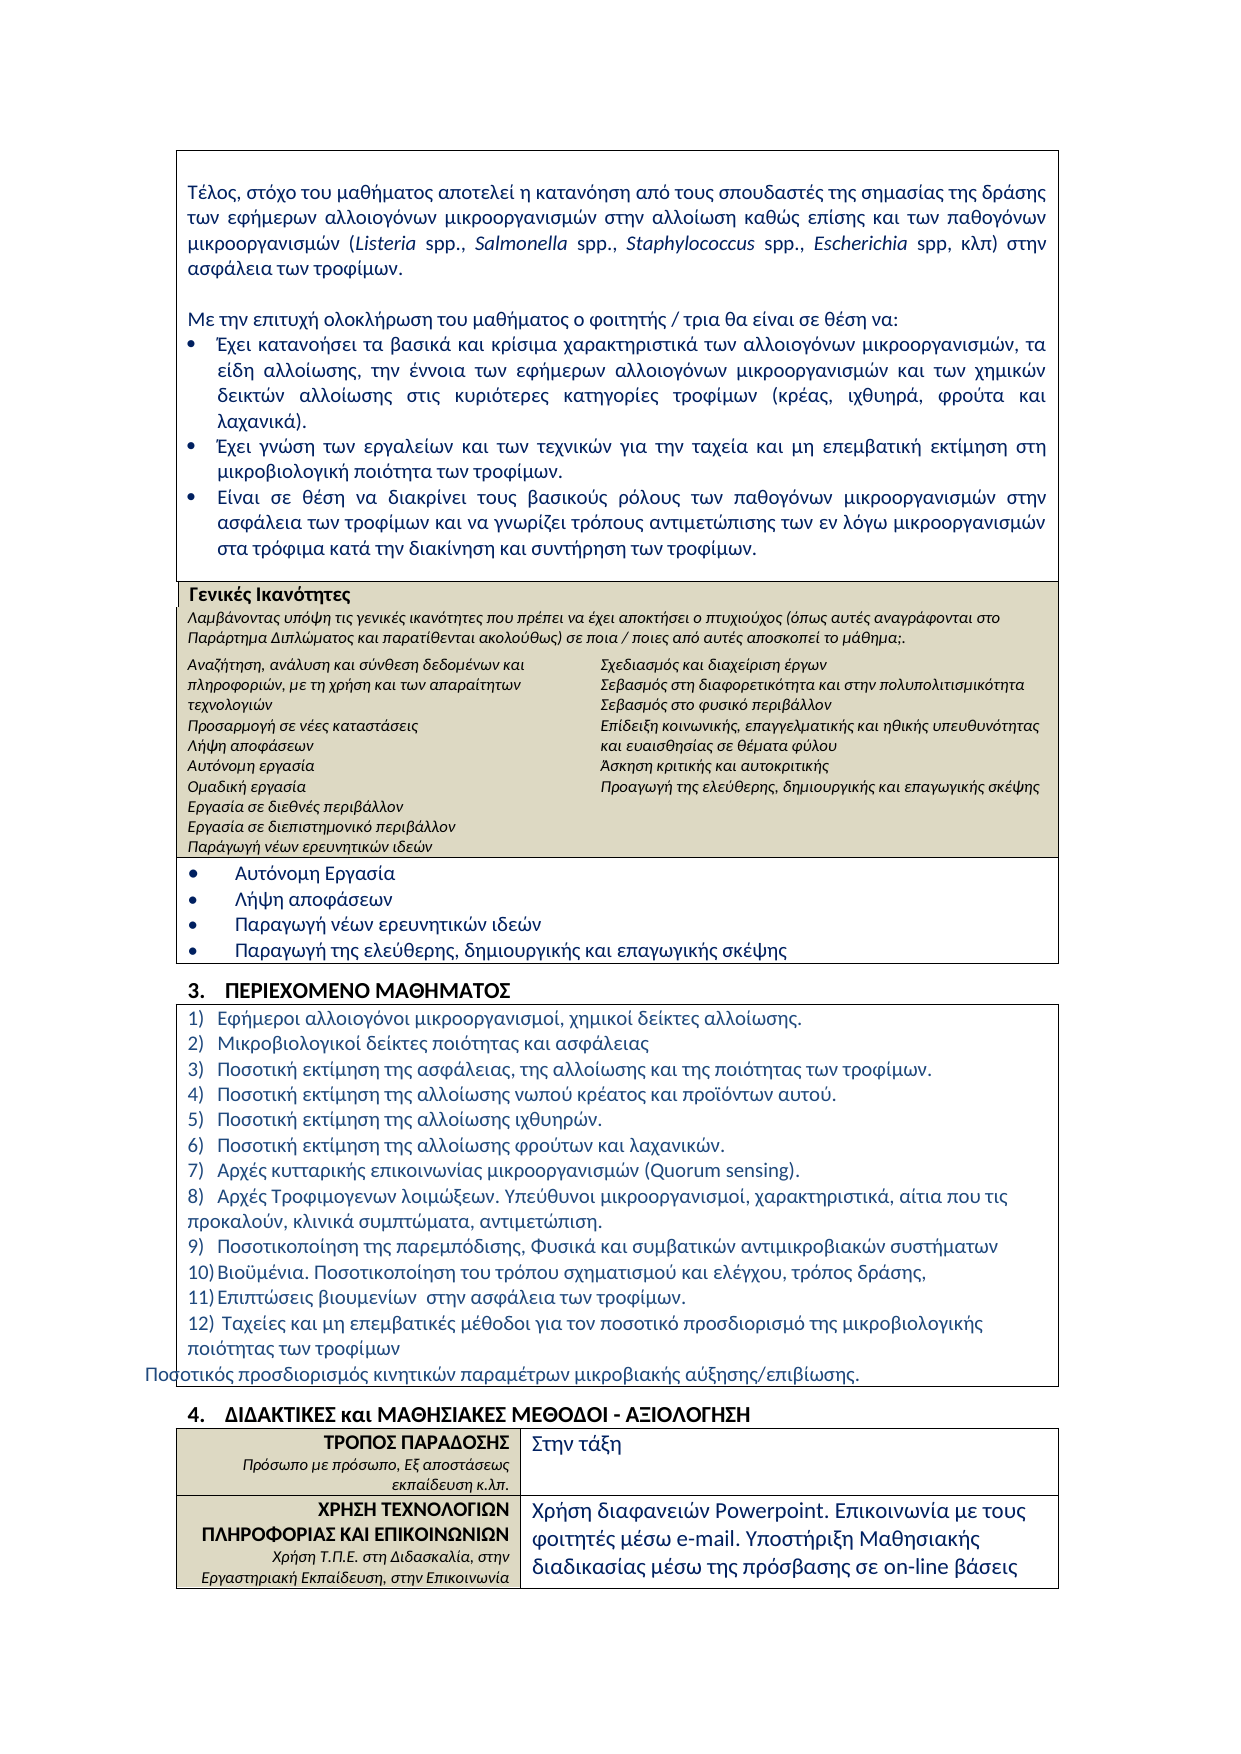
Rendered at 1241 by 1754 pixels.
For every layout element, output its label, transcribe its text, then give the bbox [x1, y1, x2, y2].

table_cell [521, 1496, 1058, 1587]
list ΔΙΔΑΚΤΙΚΕΣ και ΜΑΘΗΣΙΑΚΕΣ ΜΕΘΟΔΟΙ - ΑΞΙΟΛΟΓΗΣΗ [187, 1400, 1053, 1428]
list ΠΕΡΙΕΧΟΜΕΝΟ ΜΑΘΗΜΑΤΟΣ [187, 976, 1053, 1004]
table_header ΤΡΟΠΟΣ ΠΑΡΑΔΟΣΗΣ Πρόσωπο με πρόσωπο, Εξ αποστάσεως εκπαίδευση κ.λπ. [177, 1429, 520, 1495]
table_header Στην τάξη [521, 1429, 1058, 1495]
table_cell • Αυτόνομη Εργασία • Λήψη αποφάσεων • Παραγωγή νέων ερευνητικών ιδεών • Παραγωγή της ελεύθερης, δημιουργικής και επαγωγικής σκέψης [177, 858, 1058, 962]
table_cell Γενικές Ικανότητες [179, 582, 1058, 607]
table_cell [177, 1496, 520, 1587]
table_cell Αναζήτηση, ανάλυση και σύνθεση δεδομένων και πληροφοριών, με τη χρήση και των απαραίτητων τεχνολογιών Προσαρμογή σε νέες καταστάσεις Λήψη αποφάσεων Αυτόνομη εργασία Ομαδική εργασία Εργασία σε διεθνές περιβάλλον Εργασία σε διεπιστημονικό περιβάλλον Παράγωγή νέων ερευνητικών ιδεών [177, 654, 589, 857]
table_header Εφήμεροι αλλοιογόνοι μικροοργανισμοί, χημικοί δείκτες αλλοίωσης. Μικροβιολογικοί δείκτες ποιότητας και ασφάλειας Ποσοτική εκτίμηση της ασφάλειας, της αλλοίωσης και της ποιότητας των τροφίμων. Ποσοτική εκτίμηση της αλλοίωσης νωπού κρέατος και προϊόντων αυτού. Ποσοτική εκτίμηση της αλλοίωσης ιχθυηρών. Ποσοτική εκτίμηση της αλλοίωσης φρούτων και λαχανικών. Αρχές κυτταρικής επικοινωνίας μικροοργανισμών (Quorum sensing). Αρχές Τροφιμογενων λοιμώξεων. Υπεύθυνοι μικροοργανισμοί, χαρακτηριστικά, αίτια που τις προκαλούν, κλινικά συμπτώματα, αντιμετώπιση. Ποσοτικοποίηση της παρεμπόδισης, Φυσικά και συμβατικών αντιμικροβιακών συστήματων Βιοϋμένια. Ποσοτικοποίηση του τρόπου σχηματισμού και ελέγχου, τρόπος δράσης, Επιπτώσεις βιουμενίων στην ασφάλεια των τροφίμων. Ταχείες και μη επεμβατικές μέθοδοι για τον ποσοτικό προσδιορισμό της μικροβιολογικής ποιότητας των τροφίμων Ποσοτικός προσδιορισμός κινητικών παραμέτρων μικροβιακής αύξησης/επιβίωσης. [177, 1005, 1058, 1386]
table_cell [177, 151, 1058, 581]
table_cell Σχεδιασμός και διαχείριση έργων Σεβασμός στη διαφορετικότητα και στην πολυπολιτισμικότητα Σεβασμός στο φυσικό περιβάλλον Επίδειξη κοινωνικής, επαγγελματικής και ηθικής υπευθυνότητας και ευαισθησίας σε θέματα φύλου Άσκηση κριτικής και αυτοκριτικής Προαγωγή της ελεύθερης, δημιουργικής και επαγωγικής σκέψης [589, 654, 1058, 857]
table_cell Λαμβάνοντας υπόψη τις γενικές ικανότητες που πρέπει να έχει αποκτήσει ο πτυχιούχος (όπως αυτές αναγράφονται στο Παράρτημα Διπλώματος και παρατίθενται ακολούθως) σε ποια / ποιες από αυτές αποσκοπεί το μάθημα;. [177, 607, 1058, 654]
